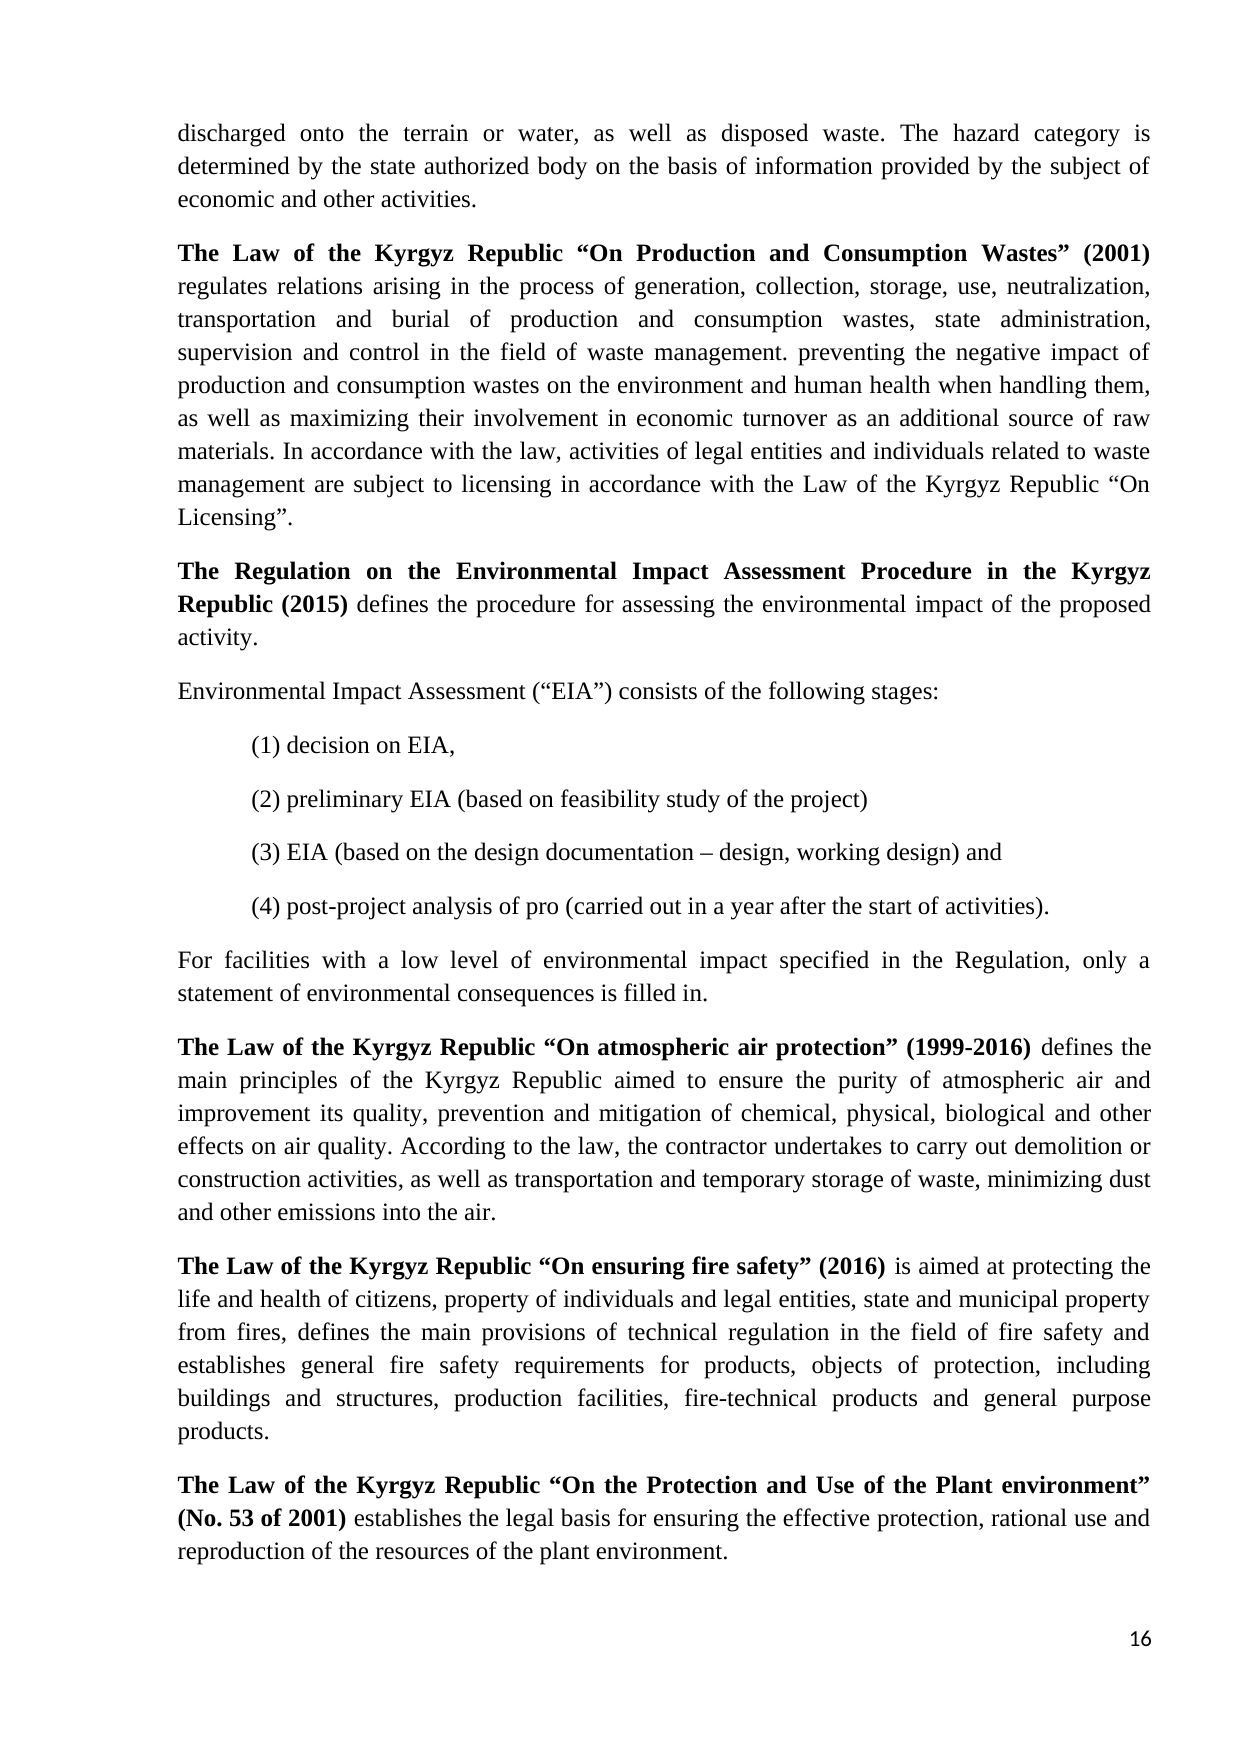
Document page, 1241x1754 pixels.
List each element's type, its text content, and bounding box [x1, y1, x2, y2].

text (4) post-project analysis of pro (carried out in a year after the start of activities). [251, 891, 1152, 920]
text For facilities with a low level of environmental impact specified in the Regulation, only a statement of environmental consequences is filled in. [177, 945, 1152, 1007]
text The Law of the Kyrgyz Republic “On ensuring fire safety” (2016) is aimed at protecting the life and health of citizens, property of individuals and legal entities, state and municipal property from fires, defines the main provisions of technical regulation in the field of fire safety and establishes general fire safety requirements for products, objects of protection, including buildings and structures, production facilities, fire-technical products and general purpose products. [177, 1251, 1152, 1445]
text (1) decision on EIA, [177, 730, 1152, 758]
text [177, 118, 1152, 213]
text The Law of the Kyrgyz Republic “On atmospheric air protection” (1999-2016) defines the main principles of the Kyrgyz Republic aimed to ensure the purity of atmospheric air and improvement its quality, prevention and mitigation of chemical, physical, biological and other effects on air quality. According to the law, the contractor undertakes to carry out demolition or construction activities, as well as transportation and temporary storage of waste, minimizing dust and other emissions into the air. [177, 1032, 1152, 1226]
text Environmental Impact Assessment (“EIA”) consists of the following stages: [177, 676, 1152, 705]
text (3) EIA (based on the design documentation – design, working design) and [177, 837, 1152, 866]
text The Law of the Kyrgyz Republic “On Production and Consumption Wastes” (2001) regulates relations arising in the process of generation, collection, storage, use, neutralization, transportation and burial of production and consumption wastes, state administration, supervision and control in the field of waste management. preventing the negative impact of production and consumption wastes on the environment and human health when handling them, as well as maximizing their involvement in economic turnover as an additional source of raw materials. In accordance with the law, activities of legal entities and individuals related to waste management are subject to licensing in accordance with the Law of the Kyrgyz Republic “On Licensing”. [177, 238, 1152, 531]
text The Law of the Kyrgyz Republic “On the Protection and Use of the Plant environment” (No. 53 of 2001) establishes the legal basis for ensuring the effective protection, rational use and reproduction of the resources of the plant environment. [177, 1470, 1152, 1565]
text The Regulation on the Environmental Impact Assessment Procedure in the Kyrgyz Republic (2015) defines the procedure for assessing the environmental impact of the proposed activity. [177, 556, 1152, 651]
text (2) preliminary EIA (based on feasibility study of the project) [177, 784, 1152, 812]
